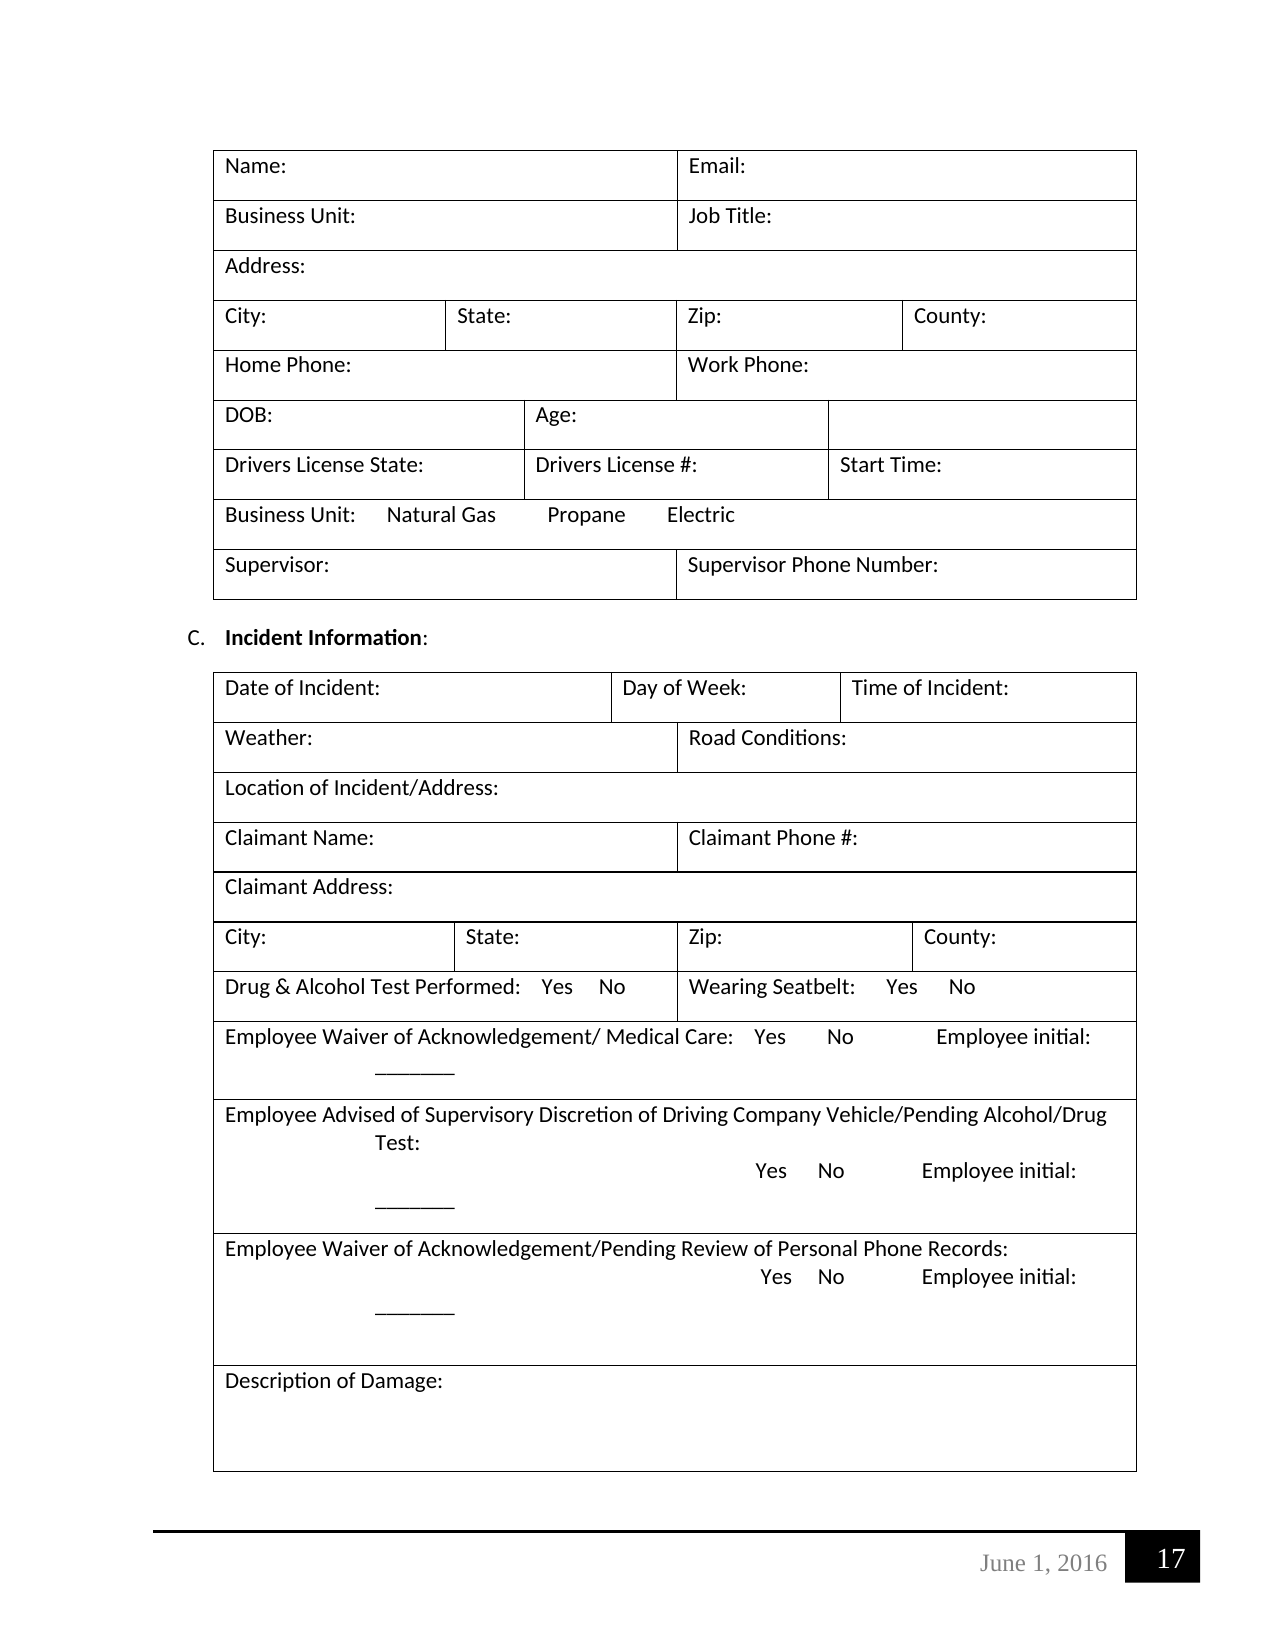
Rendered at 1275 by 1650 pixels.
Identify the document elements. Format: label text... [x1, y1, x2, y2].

table_cell Employee Advised of Supervisory Discretion of Driving Company Vehicle/Pending Alcohol/Drug Test: Yes No Employee initial: _______ [214, 1100, 1136, 1233]
table_cell County: [903, 301, 1136, 349]
table_cell Location of Incident/Address: [214, 773, 677, 822]
table_cell City: [214, 301, 445, 349]
table_header Time of Incident: [841, 673, 1136, 722]
table_cell Job Title: [678, 201, 1136, 250]
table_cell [214, 1366, 1136, 1471]
table_cell Claimant Address: [214, 873, 1136, 921]
table_cell Zip: [678, 923, 912, 971]
table_cell Employee Waiver of Acknowledgement/ Medical Care: Yes No Employee initial: _______ [214, 1022, 1136, 1099]
table_cell DOB: [214, 401, 524, 449]
list Incident Information: [187, 623, 1125, 651]
table_cell Road Conditions: [678, 723, 1136, 772]
table_cell Business Unit: [214, 201, 677, 250]
table_header Date of Incident: [214, 673, 611, 722]
table_cell Employee Waiver of Acknowledgement/Pending Review of Personal Phone Records: Yes No Employee initial: _______ [214, 1234, 1136, 1365]
table_cell Supervisor Phone Number: [677, 550, 1136, 599]
table_cell Drug & Alcohol Test Performed: Yes No [214, 972, 677, 1021]
table_cell Age: [525, 401, 828, 449]
table_cell Start Time: [829, 450, 1136, 499]
table_header Name: [214, 151, 677, 200]
table_cell Claimant Phone #: [678, 823, 1136, 871]
table_cell Work Phone: [677, 351, 1136, 399]
table_cell City: [214, 923, 454, 971]
table_cell [829, 401, 1136, 449]
table_cell County: [913, 923, 1136, 971]
table_cell Business Unit: Natural Gas Propane Electric [214, 500, 1136, 549]
table_cell State: [455, 923, 677, 971]
table_cell Supervisor: [214, 550, 676, 599]
table_cell Home Phone: [214, 351, 676, 399]
table_cell Weather: [214, 723, 677, 772]
table_header Email: [678, 151, 1136, 200]
table_cell [677, 773, 1136, 822]
table_header Day of Week: [612, 673, 840, 722]
table_cell Drivers License State: [214, 450, 524, 499]
table_cell Wearing Seatbelt: Yes No [678, 972, 1136, 1021]
table_cell Drivers License #: [525, 450, 828, 499]
table_cell State: [446, 301, 676, 349]
table_cell Address: [214, 251, 1136, 300]
table_cell Claimant Name: [214, 823, 677, 871]
table_cell Zip: [677, 301, 902, 349]
